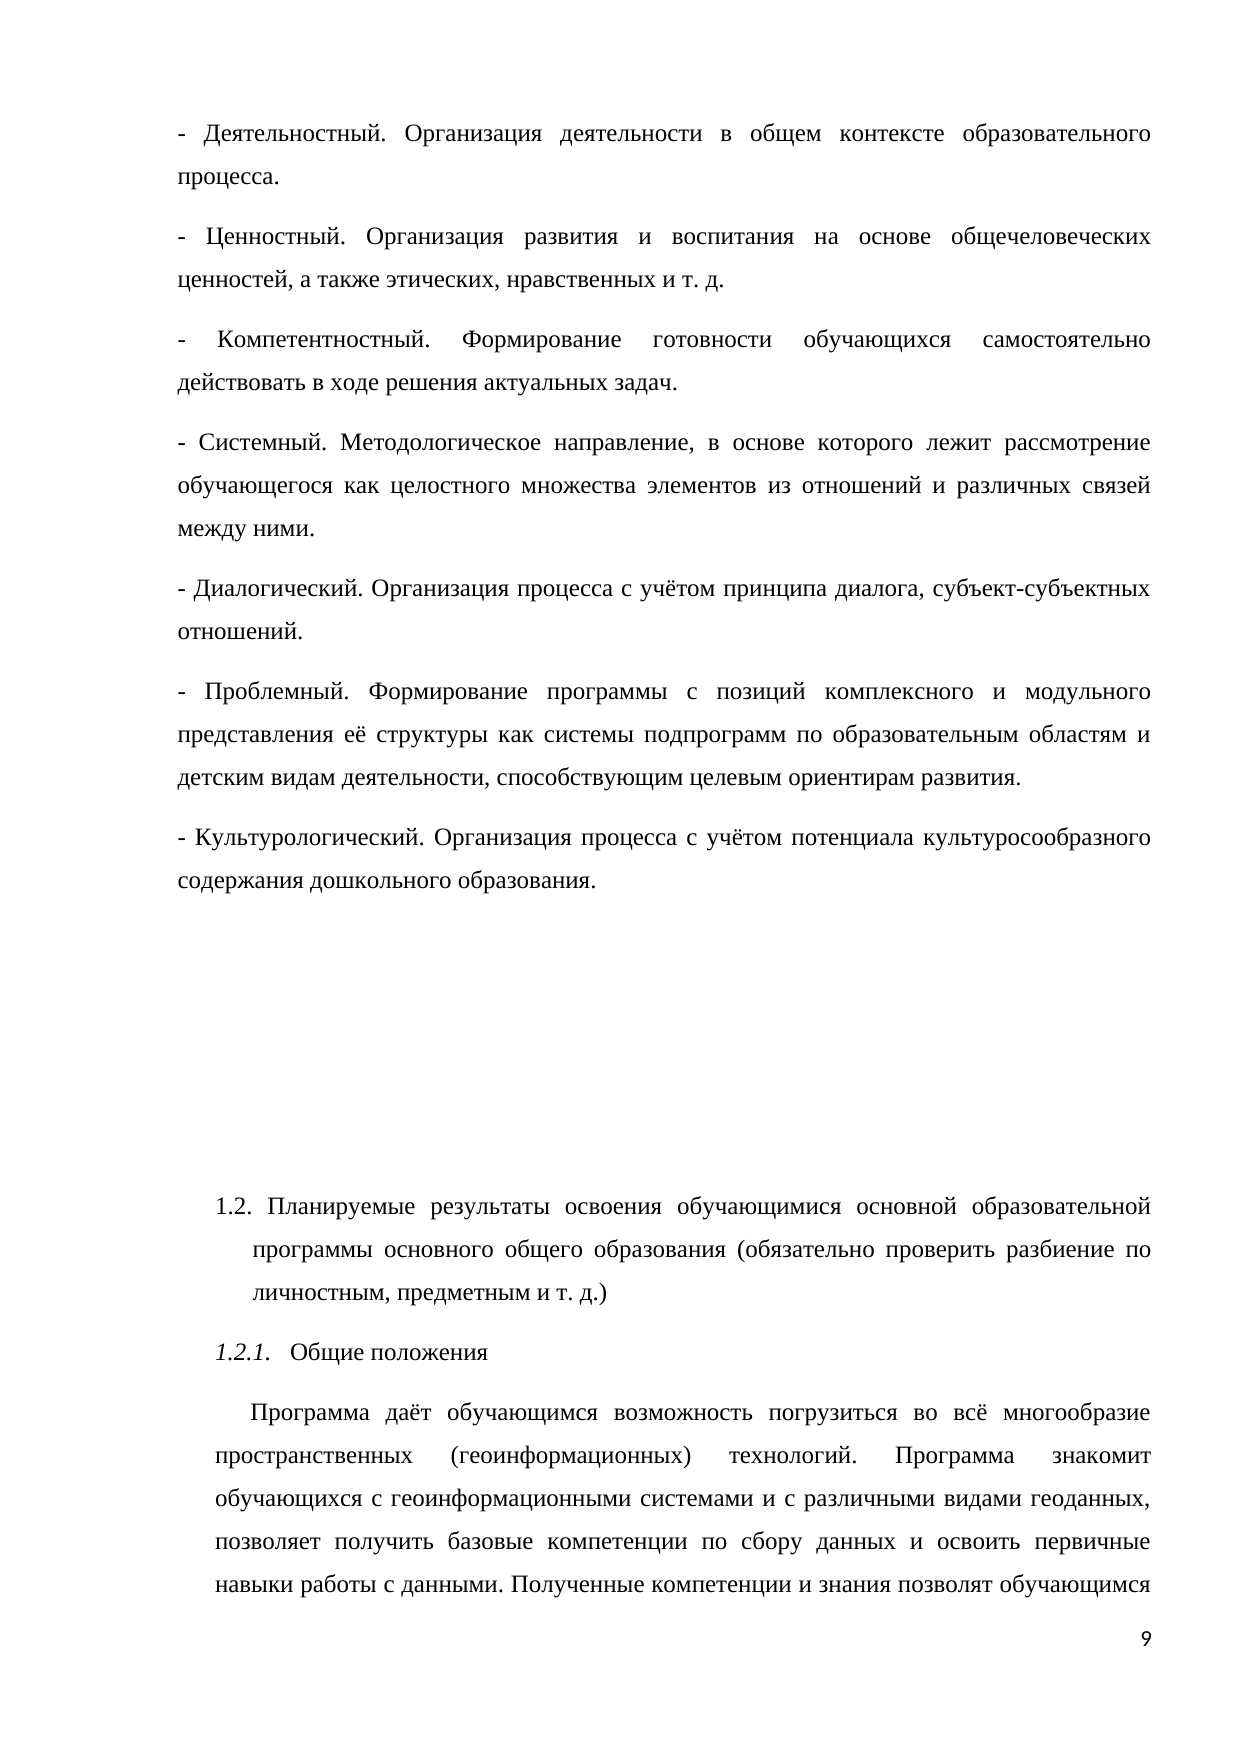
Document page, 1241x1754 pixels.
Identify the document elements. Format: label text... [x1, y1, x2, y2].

text 1.2. Планируемые результаты освоения обучающимися основной образовательной программы основного общего образования (обязательно проверить разбиение по личностным, предметным и т. д.) [215, 1191, 1152, 1306]
text - Ценностный. Организация развития и воспитания на основе общечеловеческих ценностей, а также этических, нравственных и т. д. [177, 221, 1152, 293]
text 1.2.1. Общие положения [215, 1337, 1152, 1366]
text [215, 1397, 1152, 1598]
text - Компетентностный. Формирование готовности обучающихся самостоятельно действовать в ходе решения актуальных задач. [177, 324, 1152, 396]
text - Проблемный. Формирование программы с позиций комплексного и модульного представления её структуры как системы подпрограмм по образовательным областям и детским видам деятельности, способствующим целевым ориентирам развития. [177, 676, 1152, 791]
text - Деятельностный. Организация деятельности в общем контексте образовательного процесса. [177, 118, 1152, 190]
text - Культурологический. Организация процесса с учётом потенциала культуросообразного содержания дошкольного образования. [177, 822, 1152, 894]
text - Системный. Методологическое направление, в основе которого лежит рассмотрение обучающегося как целостного множества элементов из отношений и различных связей между ними. [177, 427, 1152, 542]
text - Диалогический. Организация процесса с учётом принципа диалога, субъект-субъектных отношений. [177, 573, 1152, 645]
